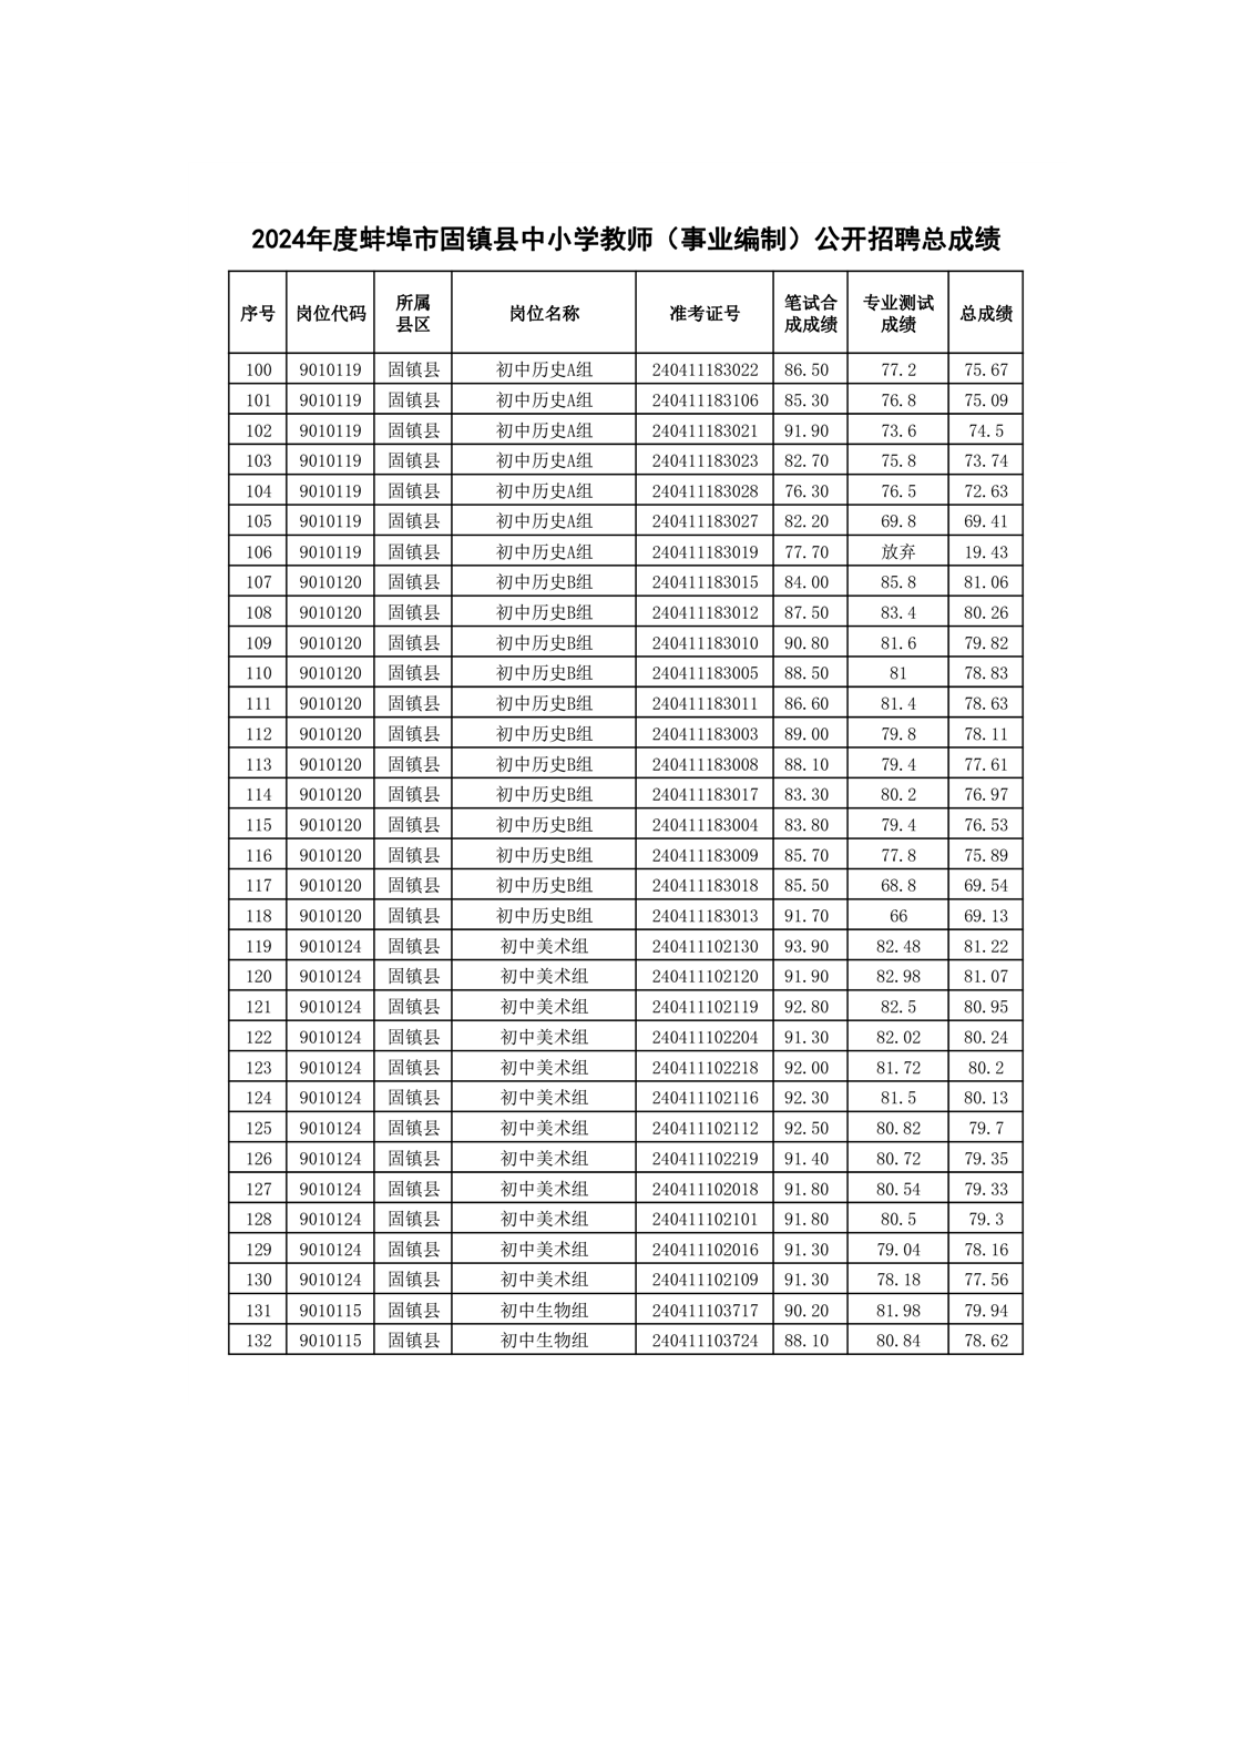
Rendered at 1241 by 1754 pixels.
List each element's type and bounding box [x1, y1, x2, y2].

picture [187, 162, 1067, 1405]
